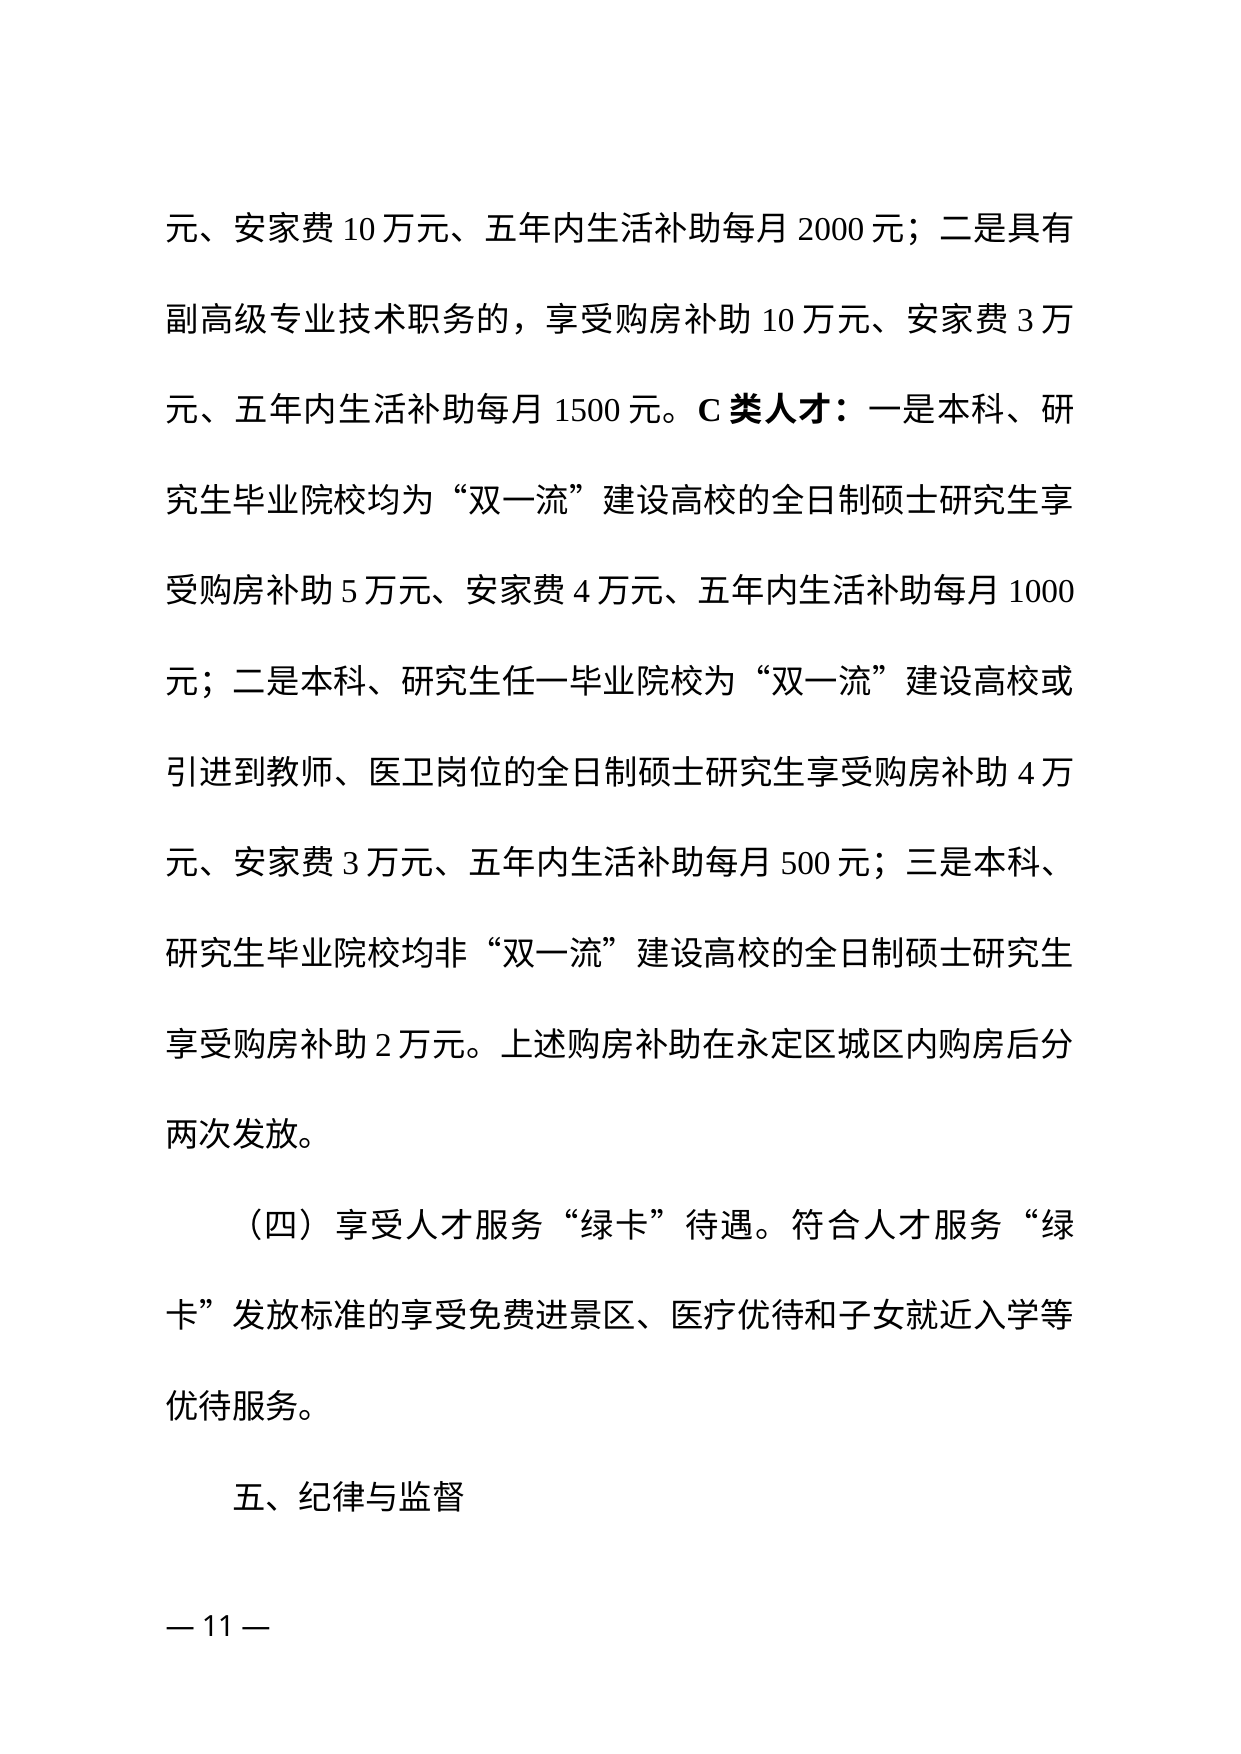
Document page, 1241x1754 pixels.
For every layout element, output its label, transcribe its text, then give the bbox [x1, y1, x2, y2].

text （四）享受人才服务“绿卡”待遇。符合人才服务“绿卡”发放标准的享受免费进景区、医疗优待和子女就近入学等优待服务。 [165, 1177, 1075, 1449]
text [165, 181, 1075, 1177]
text 五、纪律与监督 [165, 1449, 1075, 1540]
